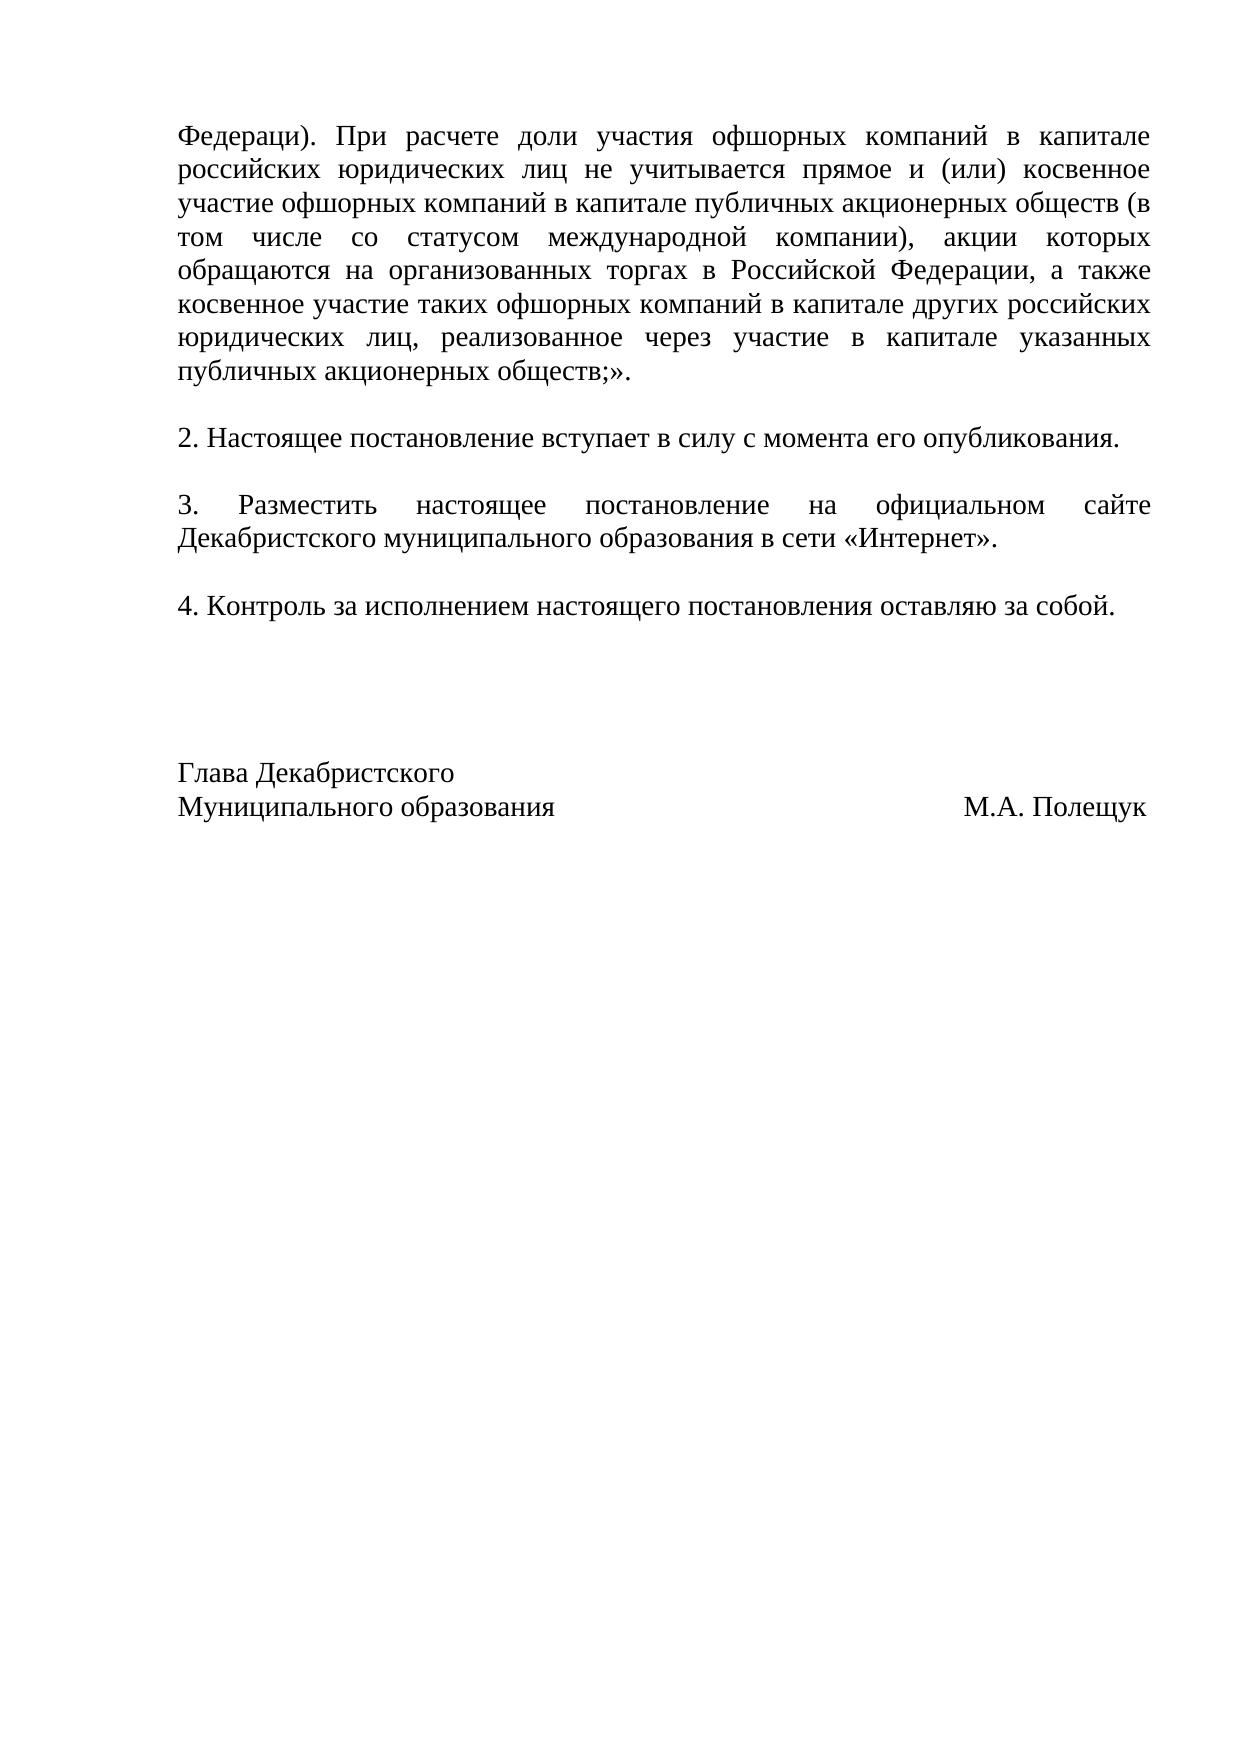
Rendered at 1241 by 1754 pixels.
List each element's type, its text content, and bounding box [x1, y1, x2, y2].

text Муниципального образования М.А. Полещук [177, 789, 1152, 822]
text 4. Контроль за исполнением настоящего постановления оставляю за собой. [177, 588, 1152, 621]
text 2. Настоящее постановление вступает в силу с момента его опубликования. [177, 420, 1152, 453]
text 3. Разместить настоящее постановление на официальном сайте Декабристского муниципального образования в сети «Интернет». [177, 487, 1152, 554]
text Глава Декабристского [177, 755, 1152, 789]
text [177, 118, 1152, 386]
